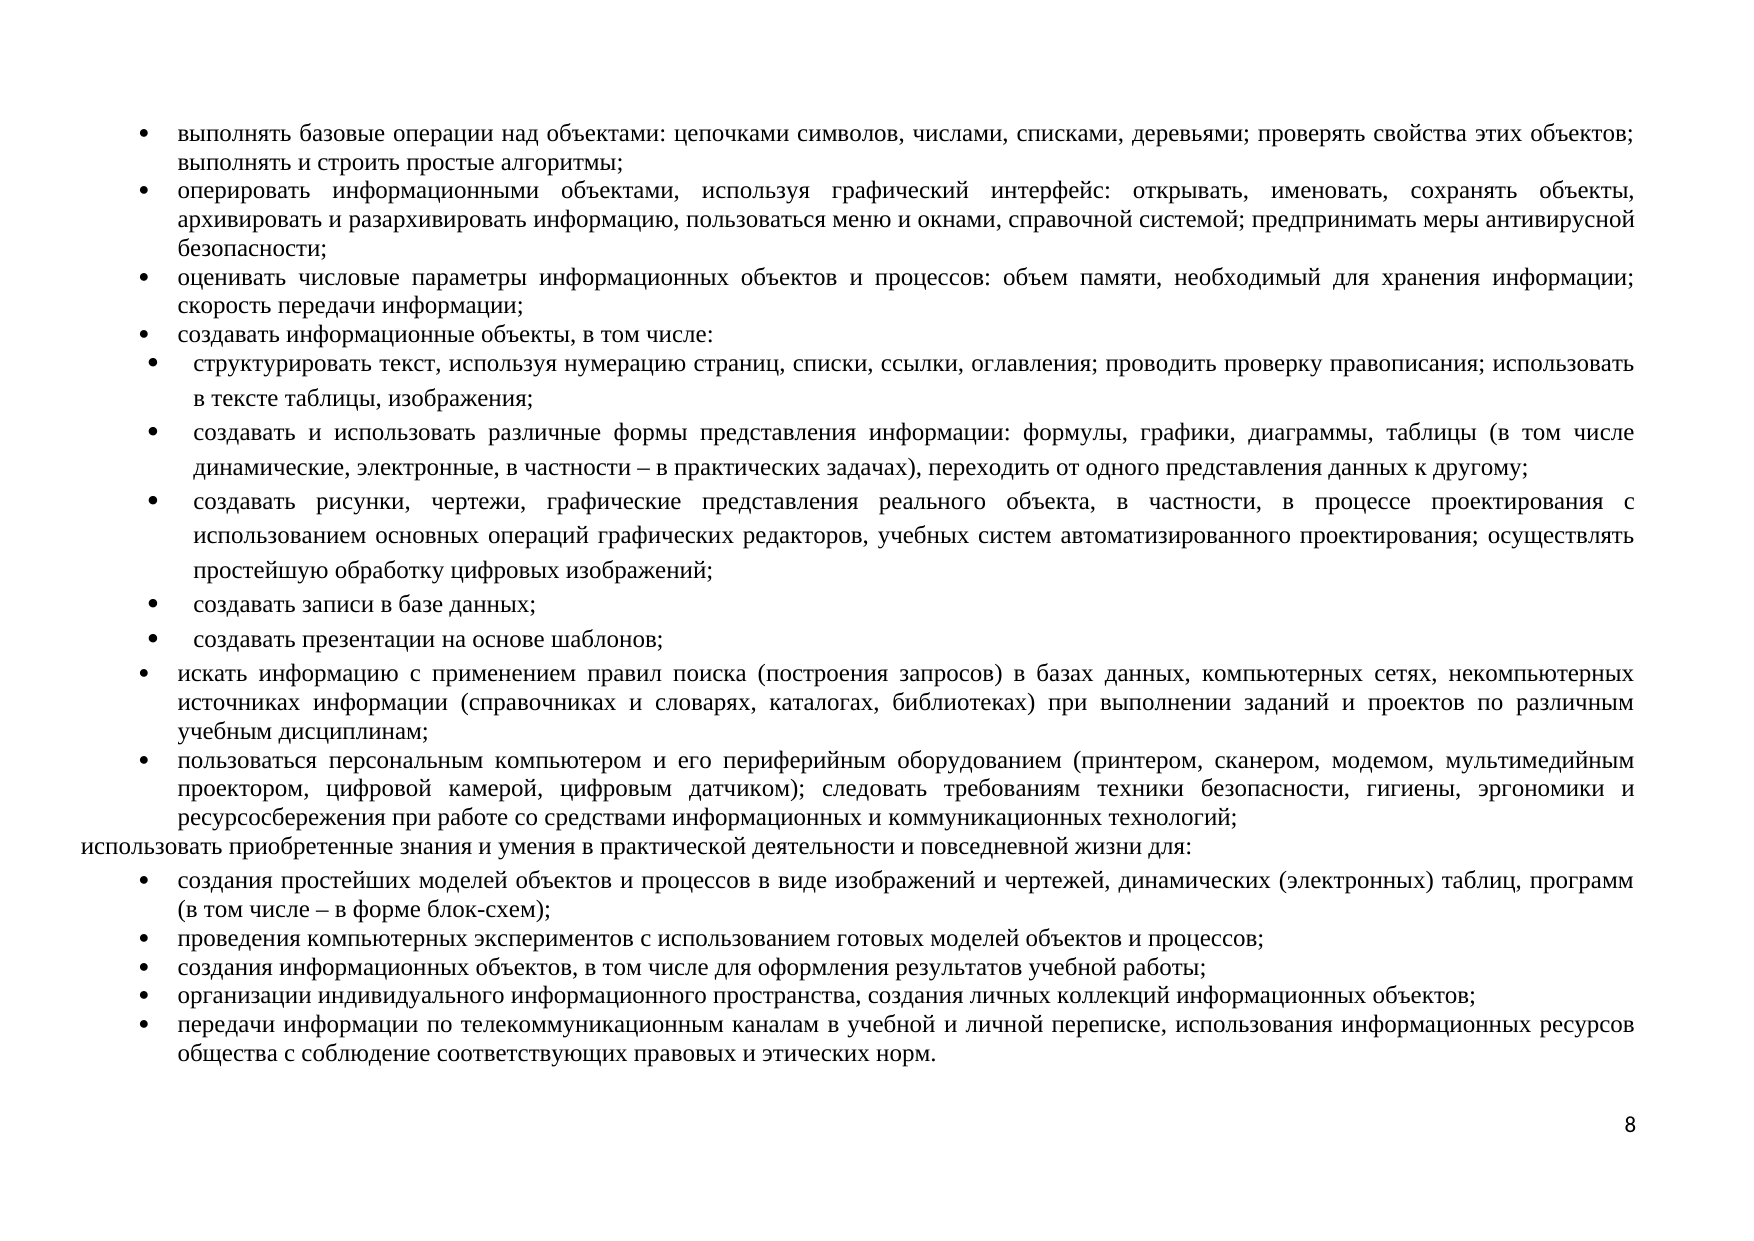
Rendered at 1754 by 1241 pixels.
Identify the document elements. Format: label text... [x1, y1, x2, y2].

list искать информацию с применением правил поиска (построения запросов) в базах данных, компьютерных сетях, некомпьютерных источниках информации (справочниках и словарях, каталогах, библиотеках) при выполнении заданий и проектов по различным учебным дисциплинам; [140, 658, 1636, 745]
list создавать и использовать различные формы представления информации: формулы, графики, диаграммы, таблицы (в том числе динамические, электронные, в частности – в практических задачах), переходить от одного представления данных к другому; [149, 417, 1636, 480]
list создания информационных объектов, в том числе для оформления результатов учебной работы; [140, 952, 1636, 980]
list проведения компьютерных экспериментов с использованием готовых моделей объектов и процессов; [140, 923, 1636, 952]
list оценивать числовые параметры информационных объектов и процессов: объем памяти, необходимый для хранения информации; скорость передачи информации; [140, 262, 1636, 319]
text использовать приобретенные знания и умения в практической деятельности и повседневной жизни для: [81, 831, 1636, 860]
list пользоваться персональным компьютером и его периферийным оборудованием (принтером, сканером, модемом, мультимедийным проектором, цифровой камерой, цифровым датчиком); следовать требованиям техники безопасности, гигиены, эргономики и ресурсосбережения при работе со средствами информационных и коммуникационных технологий; [140, 745, 1636, 831]
list создавать рисунки, чертежи, графические представления реального объекта, в частности, в процессе проектирования с использованием основных операций графических редакторов, учебных систем автоматизированного проектирования; осуществлять простейшую обработку цифровых изображений; [149, 486, 1636, 584]
list оперировать информационными объектами, используя графический интерфейс: открывать, именовать, сохранять объекты, архивировать и разархивировать информацию, пользоваться меню и окнами, справочной системой; предпринимать меры антивирусной безопасности; [140, 176, 1636, 262]
list создания простейших моделей объектов и процессов в виде изображений и чертежей, динамических (электронных) таблиц, программ (в том числе – в форме блок-схем); [140, 865, 1636, 923]
list организации индивидуального информационного пространства, создания личных коллекций информационных объектов; [140, 980, 1636, 1009]
list создавать презентации на основе шаблонов; [149, 624, 1636, 653]
list передачи информации по телекоммуникационным каналам в учебной и личной переписке, использования информационных ресурсов общества с соблюдение соответствующих правовых и этических норм. [140, 1009, 1636, 1067]
list создавать записи в базе данных; [149, 589, 1636, 618]
list создавать информационные объекты, в том числе: [140, 319, 1636, 348]
list выполнять базовые операции над объектами: цепочками символов, числами, списками, деревьями; проверять свойства этих объектов; выполнять и строить простые алгоритмы; [140, 118, 1636, 176]
list структурировать текст, используя нумерацию страниц, списки, ссылки, оглавления; проводить проверку правописания; использовать в тексте таблицы, изображения; [149, 348, 1636, 411]
